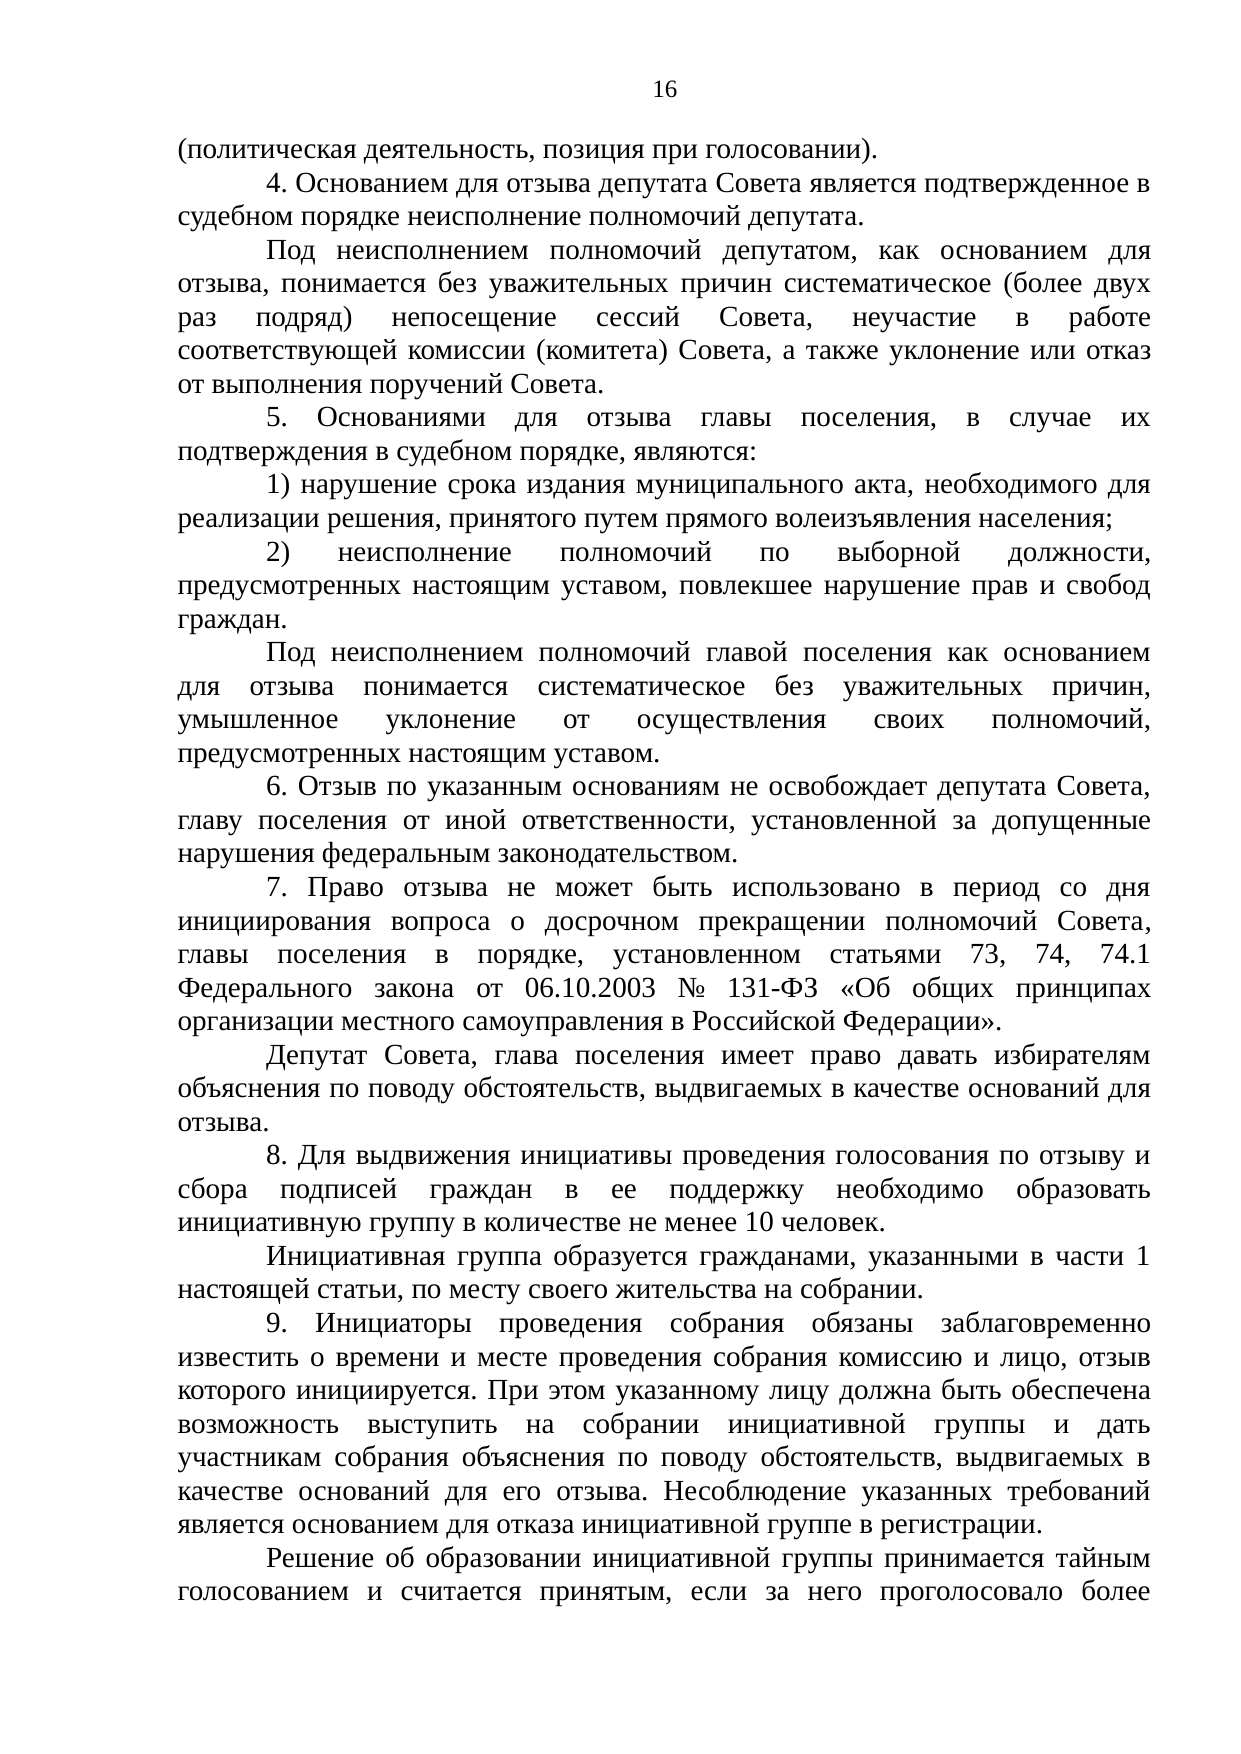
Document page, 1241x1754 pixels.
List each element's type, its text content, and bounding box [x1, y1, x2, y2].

text 9. Инициаторы проведения собрания обязаны заблаговременно известить о времени и месте проведения собрания комиссию и лицо, отзыв которого инициируется. При этом указанному лицу должна быть обеспечена возможность выступить на собрании инициативной группы и дать участникам собрания объяснения по поводу обстоятельств, выдвигаемых в качестве оснований для его отзыва. Несоблюдение указанных требований является основанием для отказа инициативной группе в регистрации. [177, 1305, 1152, 1540]
text Под неисполнением полномочий главой поселения как основанием для отзыва понимается систематическое без уважительных причин, умышленное уклонение от осуществления своих полномочий, предусмотренных настоящим уставом. [177, 634, 1152, 768]
text Депутат Совета, глава поселения имеет право давать избирателям объяснения по поводу обстоятельств, выдвигаемых в качестве оснований для отзыва. [177, 1037, 1152, 1137]
text 8. Для выдвижения инициативы проведения голосования по отзыву и сбора подписей граждан в ее поддержку необходимо образовать инициативную группу в количестве не менее 10 человек. [177, 1137, 1152, 1238]
text 4. Основанием для отзыва депутата Совета является подтвержденное в судебном порядке неисполнение полномочий депутата. [177, 165, 1152, 232]
subtitle 5. Основаниями для отзыва главы поселения, в случае их подтверждения в судебном порядке, являются: [177, 399, 1152, 467]
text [177, 131, 1152, 165]
text Под неисполнением полномочий депутатом, как основанием для отзыва, понимается без уважительных причин систематическое (более двух раз подряд) непосещение сессий Совета, неучастие в работе соответствующей комиссии (комитета) Совета, а также уклонение или отказ от выполнения поручений Совета. [177, 232, 1152, 399]
text 1) нарушение срока издания муниципального акта, необходимого для реализации решения, принятого путем прямого волеизъявления населения; [177, 467, 1152, 534]
text 7. Право отзыва не может быть использовано в период со дня инициирования вопроса о досрочном прекращении полномочий Совета, главы поселения в порядке, установленном статьями 73, 74, 74.1 Федерального закона от 06.10.2003 № 131-ФЗ «Об общих принципах организации местного самоуправления в Российской Федерации». [177, 869, 1152, 1037]
subtitle 2) неисполнение полномочий по выборной должности, предусмотренных настоящим уставом, повлекшее нарушение прав и свобод граждан. [177, 534, 1152, 634]
text Инициативная группа образуется гражданами, указанными в части 1 настоящей статьи, по месту своего жительства на собрании. [177, 1238, 1152, 1305]
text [177, 1540, 1152, 1607]
text 6. Отзыв по указанным основаниям не освобождает депутата Совета, главу поселения от иной ответственности, установленной за допущенные нарушения федеральным законодательством. [177, 768, 1152, 869]
